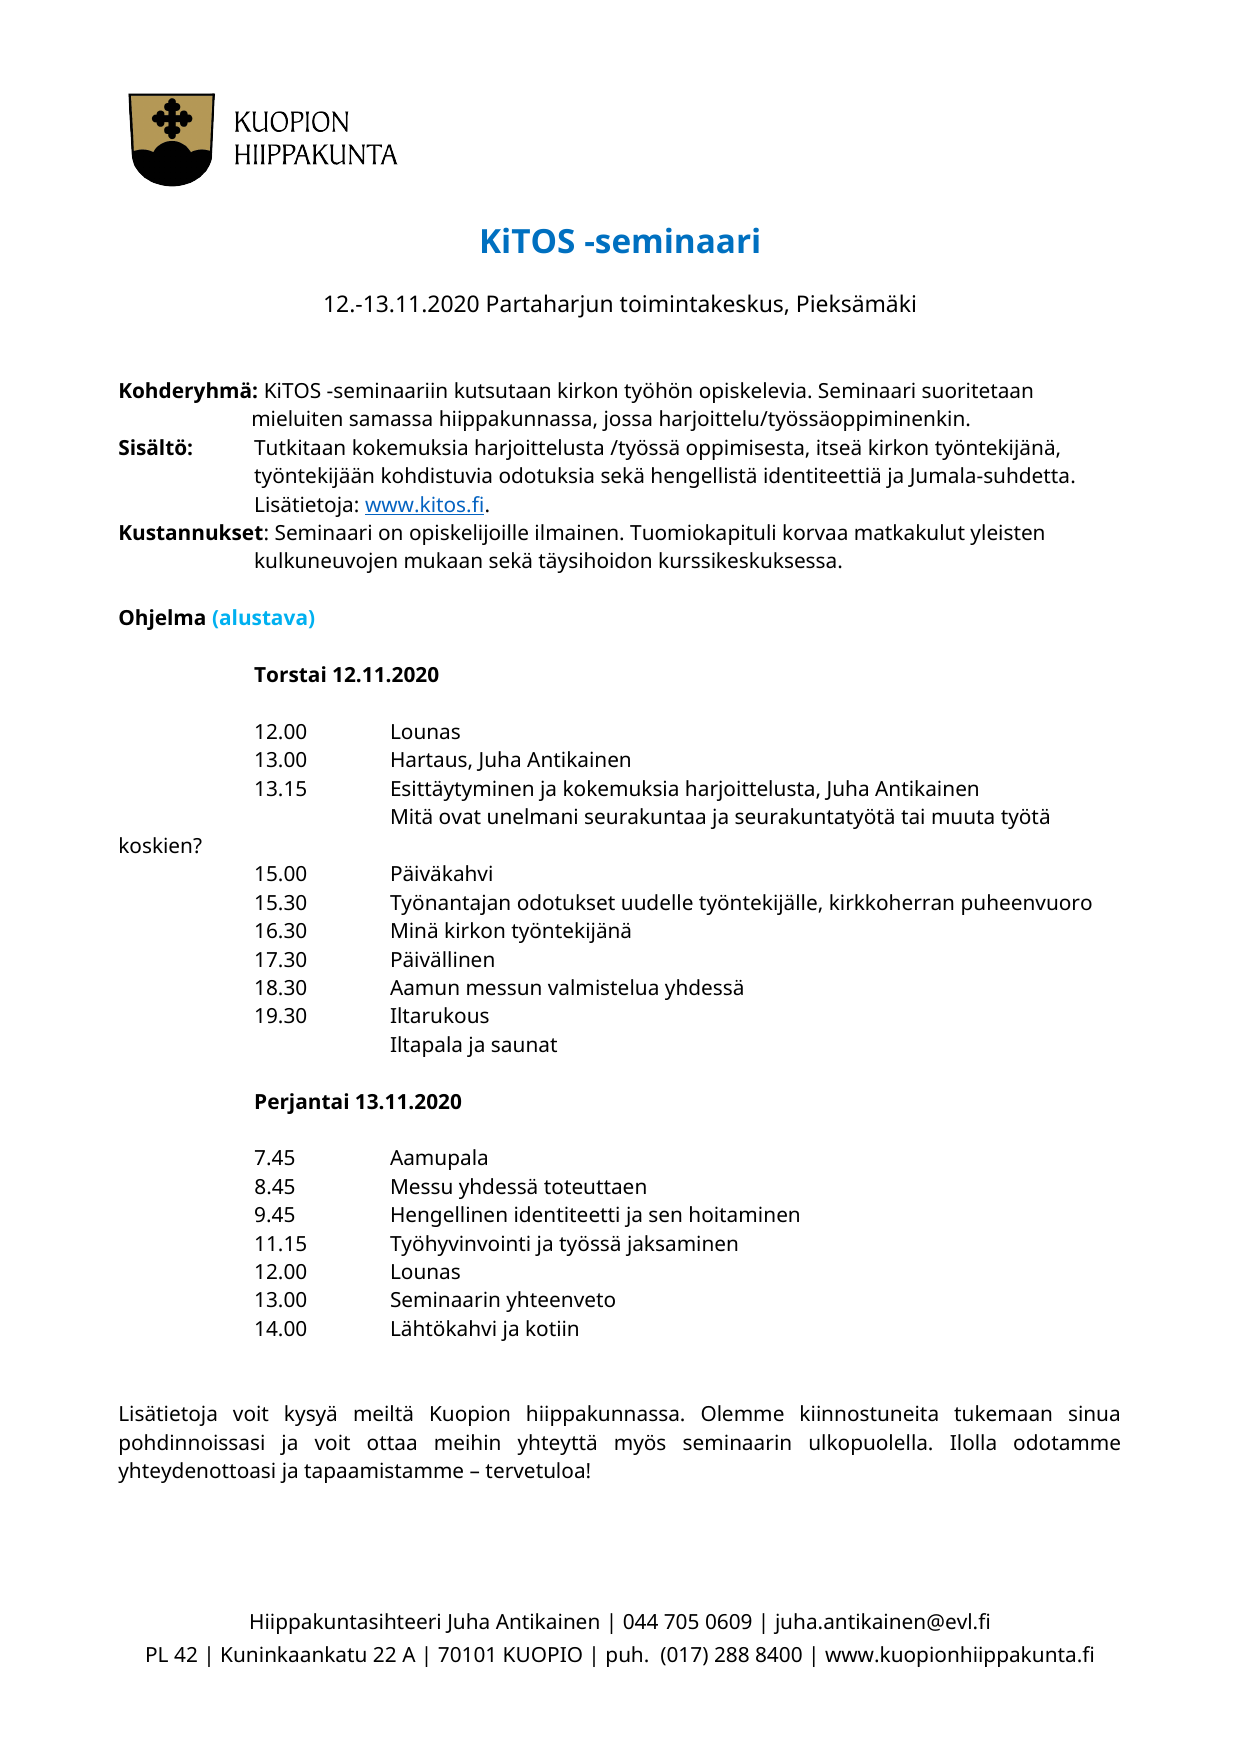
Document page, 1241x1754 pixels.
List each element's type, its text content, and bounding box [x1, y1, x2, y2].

text Kohderyhmä: KiTOS -seminaariin kutsutaan kirkon työhön opiskelevia. Seminaari suoritetaan mieluiten samassa hiippakunnassa, jossa harjoittelu/työssäoppiminenkin. [118, 376, 1122, 433]
text 14.00 Lähtökahvi ja kotiin [118, 1314, 1122, 1342]
text 16.30 Minä kirkon työntekijänä [118, 916, 1122, 945]
text Perjantai 13.11.2020 [118, 1087, 1122, 1115]
text 11.15 Työhyvinvointi ja työssä jaksaminen [118, 1229, 1122, 1257]
text 12.00 Lounas [118, 1257, 1122, 1286]
text 9.45 Hengellinen identiteetti ja sen hoitaminen [254, 1200, 1122, 1229]
text 19.30 Iltarukous [254, 1002, 1122, 1030]
text 13.00 Hartaus, Juha Antikainen [118, 746, 1122, 774]
text Lisätietoja voit kysyä meiltä Kuopion hiippakunnassa. Olemme kiinnostuneita tukemaan sinua pohdinnoissasi ja voit ottaa meihin yhteyttä myös seminaarin ulkopuolella. Ilolla odotamme yhteydenottoasi ja tapaamistamme – tervetuloa! [118, 1399, 1122, 1484]
text 13.00 Seminaarin yhteenveto [118, 1286, 1122, 1314]
text Ohjelma (alustava) [118, 603, 1122, 632]
text 17.30 Päivällinen [118, 945, 1122, 973]
text 12.00 Lounas [118, 717, 1122, 746]
text 13.15 Esittäytyminen ja kokemuksia harjoittelusta, Juha Antikainen [118, 774, 1122, 802]
text Sisältö: Tutkitaan kokemuksia harjoittelusta /työssä oppimisesta, itseä kirkon työntekijänä, työntekijään kohdistuvia odotuksia sekä hengellistä identiteettiä ja Jumala-suhdetta. Lisätietoja: www.kitos.fi. [118, 433, 1122, 518]
text 7.45 Aamupala [118, 1143, 1122, 1172]
text 15.00 Päiväkahvi [118, 859, 1122, 888]
text 18.30 Aamun messun valmistelua yhdessä [254, 973, 1122, 1002]
text Mitä ovat unelmani seurakuntaa ja seurakuntatyötä tai muuta työtä koskien? [118, 802, 1122, 859]
text Kustannukset: Seminaari on opiskelijoille ilmainen. Tuomiokapituli korvaa matkakulut yleisten kulkuneuvojen mukaan sekä täysihoidon kurssikeskuksessa. [118, 518, 1122, 575]
list Messu yhdessä toteuttaen [254, 1172, 1122, 1200]
text Iltapala ja saunat [254, 1030, 1122, 1058]
text Torstai 12.11.2020 [118, 660, 1122, 689]
text 15.30 Työnantajan odotukset uudelle työntekijälle, kirkkoherran puheenvuoro [254, 888, 1122, 916]
picture [107, 73, 418, 206]
text 12.-13.11.2020 Partaharjun toimintakeskus, Pieksämäki [118, 288, 1122, 320]
text KiTOS -seminaari [118, 160, 1122, 263]
